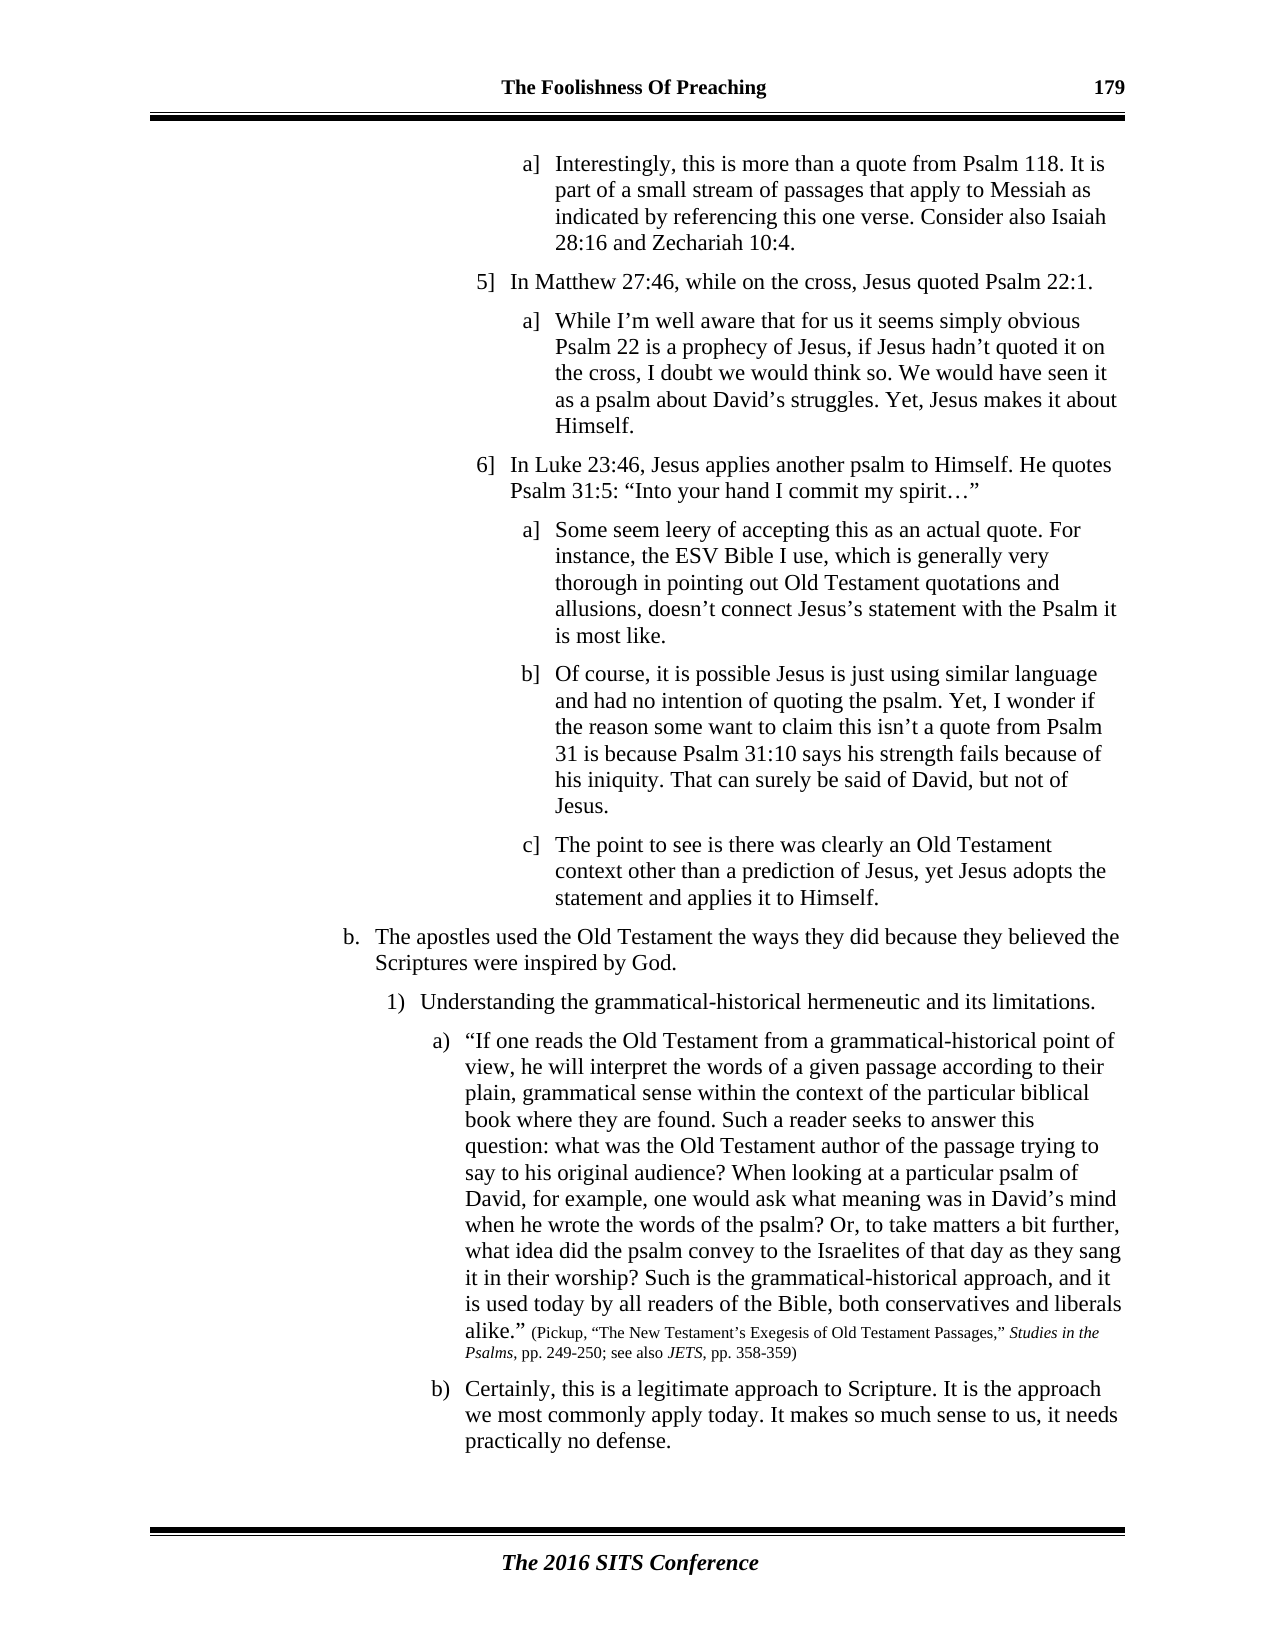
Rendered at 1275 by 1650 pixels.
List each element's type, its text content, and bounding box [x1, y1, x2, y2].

list Interestingly, this is more than a quote from Psalm 118. It is part of a small stream of passages that apply to Messiah as indicated by referencing this one verse. Consider also Isaiah 28:16 and Zechariah 10:4. [540, 150, 1125, 255]
list “If one reads the Old Testament from a grammatical-historical point of view, he will interpret the words of a given passage according to their plain, grammatical sense within the context of the particular biblical book where they are found. Such a reader seeks to answer this question: what was the Old Testament author of the passage trying to say to his original audience? When looking at a particular psalm of David, for example, one would ask what meaning was in David’s mind when he wrote the words of the psalm? Or, to take matters a bit further, what idea did the psalm convey to the Israelites of that day as they sang it in their worship? Such is the grammatical-historical approach, and it is used today by all readers of the Bible, both conservatives and liberals alike.” (Pickup, “The New Testament’s Exegesis of Old Testament Passages,” Studies in the Psalms, pp. 249-250; see also JETS, pp. 358-359) [450, 1027, 1125, 1362]
list Some seem leery of accepting this as an actual quote. For instance, the ESV Bible I use, which is generally very thorough in pointing out Old Testament quotations and allusions, doesn’t connect Jesus’s statement with the Psalm it is most like. [540, 516, 1125, 648]
list The apostles used the Old Testament the ways they did because they believed the Scriptures were inspired by God. [360, 923, 1125, 975]
list Certainly, this is a legitimate approach to Scripture. It is the approach we most commonly apply today. It makes so much sense to us, it needs practically no defense. [450, 1375, 1125, 1454]
list In Matthew 27:46, while on the cross, Jesus quoted Psalm 22:1. [495, 268, 1125, 294]
list Of course, it is possible Jesus is just using similar language and had no intention of quoting the psalm. Yet, I wonder if the reason some want to claim this isn’t a quote from Psalm 31 is because Psalm 31:10 says his strength fails because of his iniquity. That can surely be said of David, but not of Jesus. [540, 661, 1125, 819]
list In Luke 23:46, Jesus applies another psalm to Himself. He quotes Psalm 31:5: “Into your hand I commit my spirit…” [495, 451, 1125, 504]
list The point to see is there was clearly an Old Testament context other than a prediction of Jesus, yet Jesus adopts the statement and applies it to Himself. [540, 831, 1125, 910]
list While I’m well aware that for us it seems simply obvious Psalm 22 is a prophecy of Jesus, if Jesus hadn’t quoted it on the cross, I doubt we would think so. We would have seen it as a psalm about David’s struggles. Yet, Jesus makes it about Himself. [540, 307, 1125, 438]
list Understanding the grammatical-historical hermeneutic and its limitations. [405, 988, 1125, 1014]
